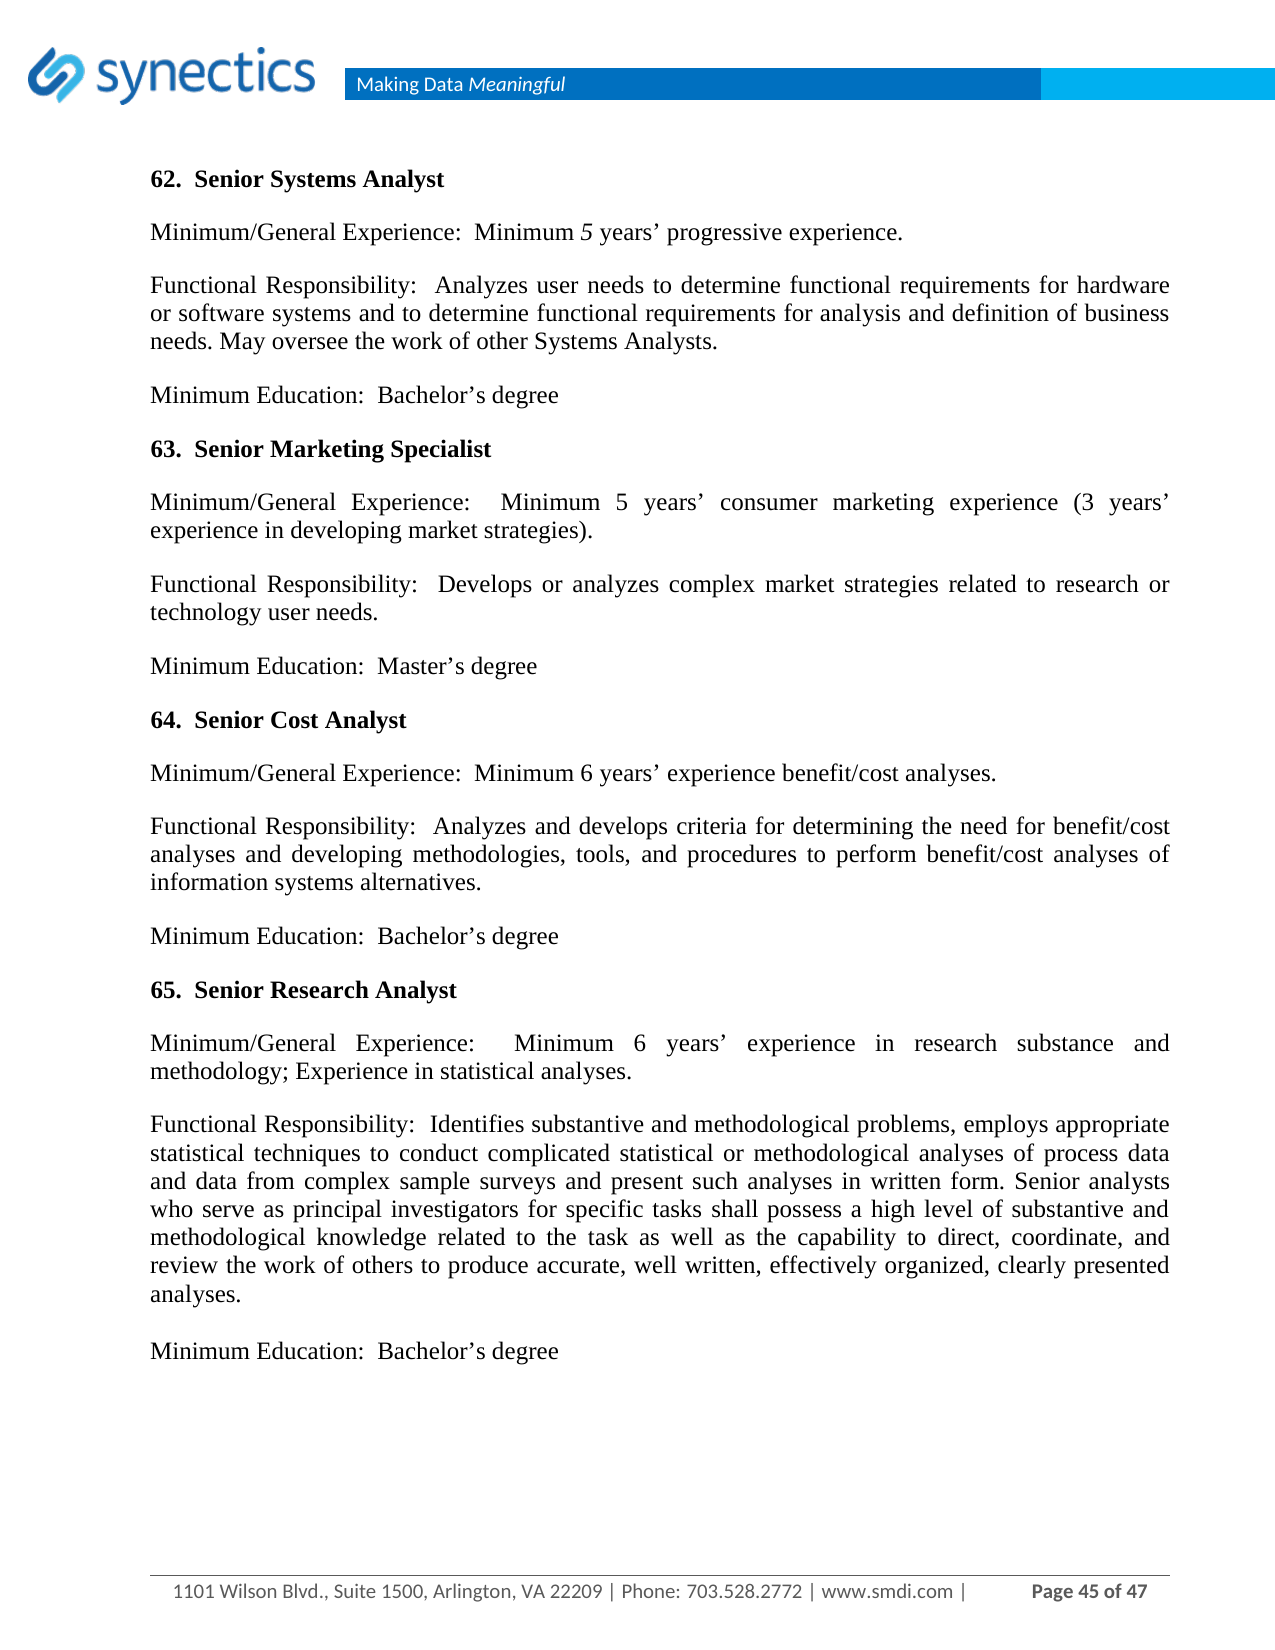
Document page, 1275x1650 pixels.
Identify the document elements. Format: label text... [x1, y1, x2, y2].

subtitle Senior Systems Analyst [150, 164, 1170, 193]
text Minimum Education: Bachelor’s degree [150, 380, 1170, 409]
text Functional Responsibility: Develops or analyzes complex market strategies related to research or technology user needs. [150, 569, 1170, 626]
text Functional Responsibility: Identifies substantive and methodological problems, employs appropriate statistical techniques to conduct complicated statistical or methodological analyses of process data and data from complex sample surveys and present such analyses in written form. Senior analysts who serve as principal investigators for specific tasks shall possess a high level of substantive and methodological knowledge related to the task as well as the capability to direct, coordinate, and review the work of others to produce accurate, well written, effectively organized, clearly presented analyses. [150, 1110, 1170, 1308]
text Functional Responsibility: Analyzes user needs to determine functional requirements for hardware or software systems and to determine functional requirements for analysis and definition of business needs. May oversee the work of other Systems Analysts. [150, 271, 1170, 355]
text Minimum/General Experience: Minimum 5 years’ progressive experience. [150, 218, 1170, 246]
picture [28, 47, 319, 105]
text Minimum/General Experience: Minimum 5 years’ consumer marketing experience (3 years’ experience in developing market strategies). [150, 488, 1170, 544]
text Minimum/General Experience: Minimum 6 years’ experience benefit/cost analyses. [150, 758, 1170, 787]
text Minimum Education: Master’s degree [150, 651, 1170, 680]
subtitle Senior Marketing Specialist [150, 434, 1170, 463]
text Minimum/General Experience: Minimum 6 years’ experience in research substance and methodology; Experience in statistical analyses. [150, 1028, 1170, 1085]
subtitle Senior Research Analyst [150, 975, 1170, 1003]
text Minimum Education: Bachelor’s degree [150, 1336, 1170, 1365]
subtitle Senior Cost Analyst [150, 705, 1170, 733]
text Minimum Education: Bachelor’s degree [150, 921, 1170, 950]
text Functional Responsibility: Analyzes and develops criteria for determining the need for benefit/cost analyses and developing methodologies, tools, and procedures to perform benefit/cost analyses of information systems alternatives. [150, 812, 1170, 896]
